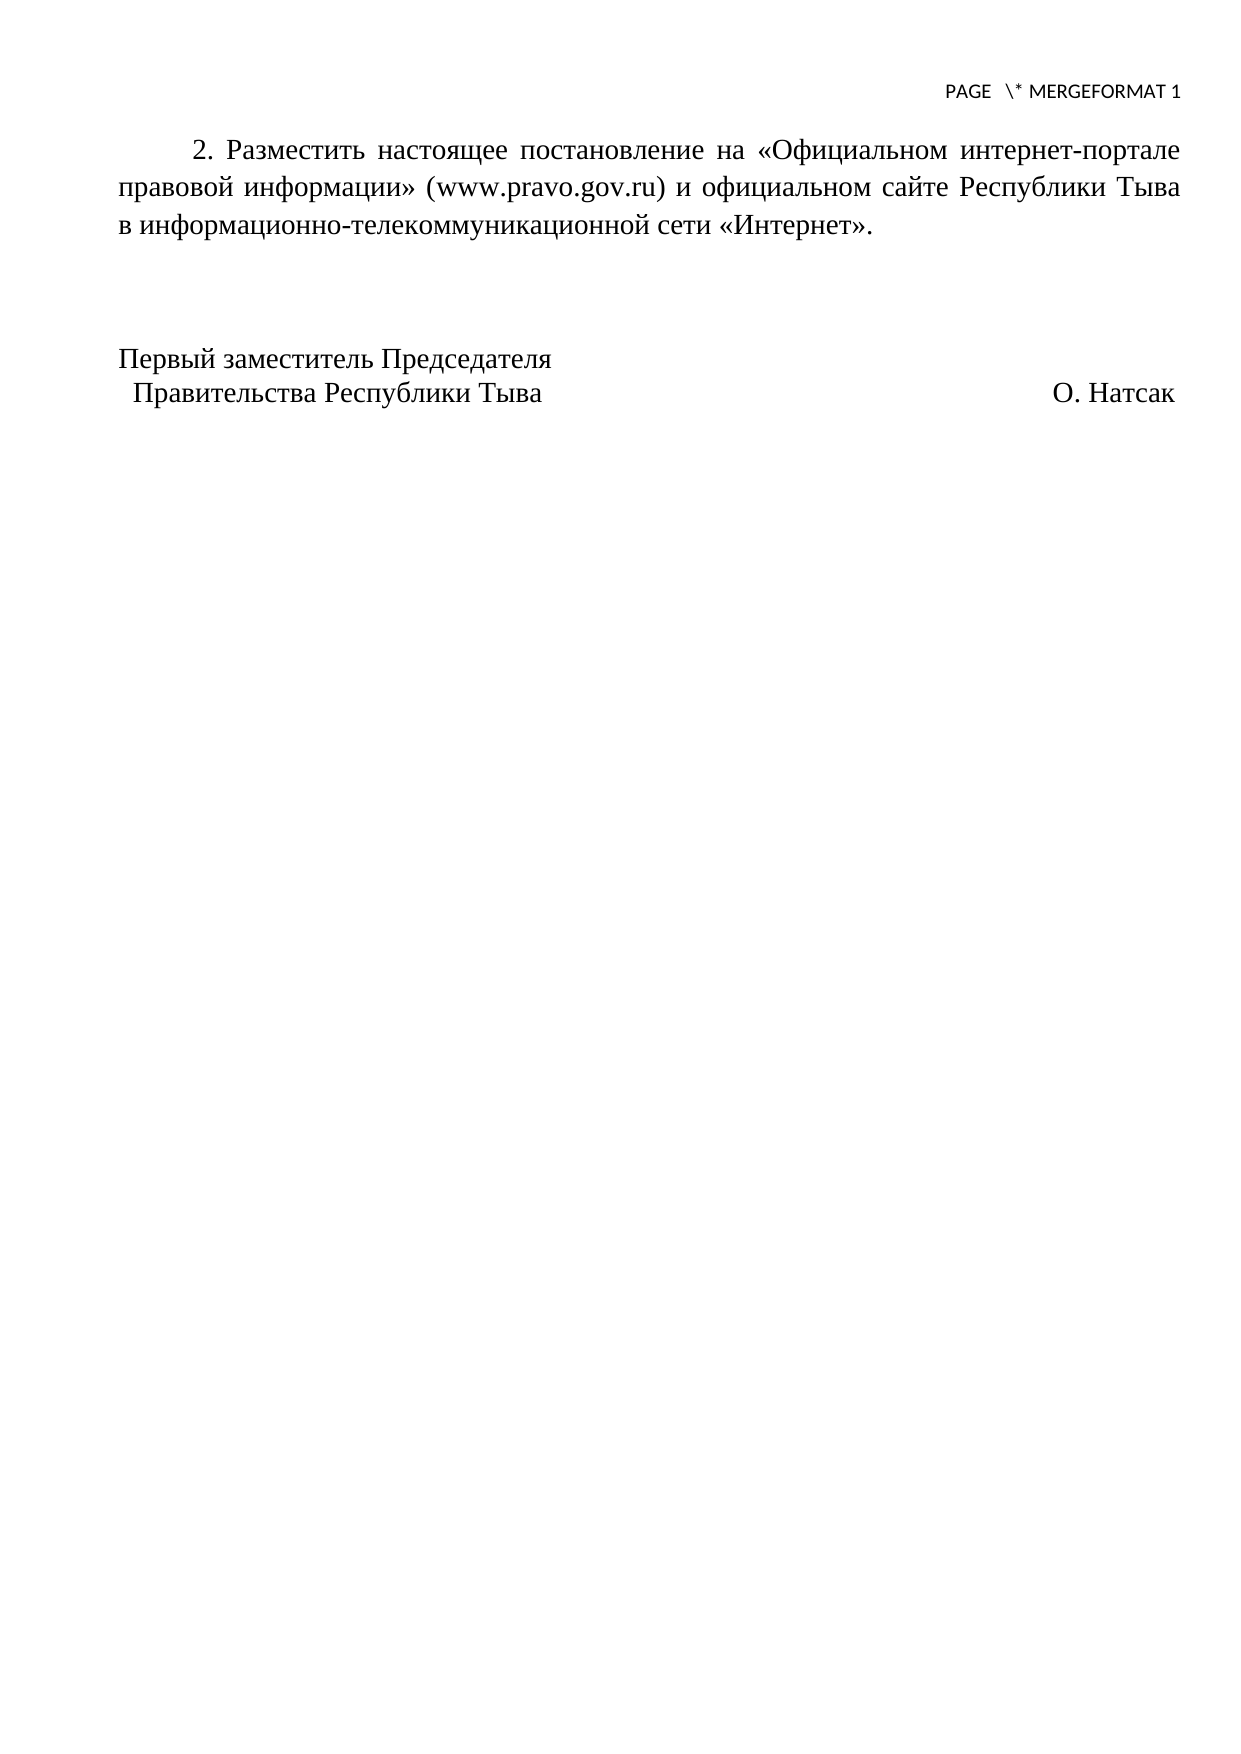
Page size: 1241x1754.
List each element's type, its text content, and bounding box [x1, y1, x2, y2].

text Правительства Республики Тыва О. Натсак [118, 375, 1181, 408]
text 2. Разместить настоящее постановление на «Официальном интернет-портале правовой информации» (www.pravo.gov.ru) и официальном сайте Республики Тыва в информационно-телекоммуникационной сети «Интернет». [118, 128, 1181, 241]
text Первый заместитель Председателя [118, 341, 1181, 375]
